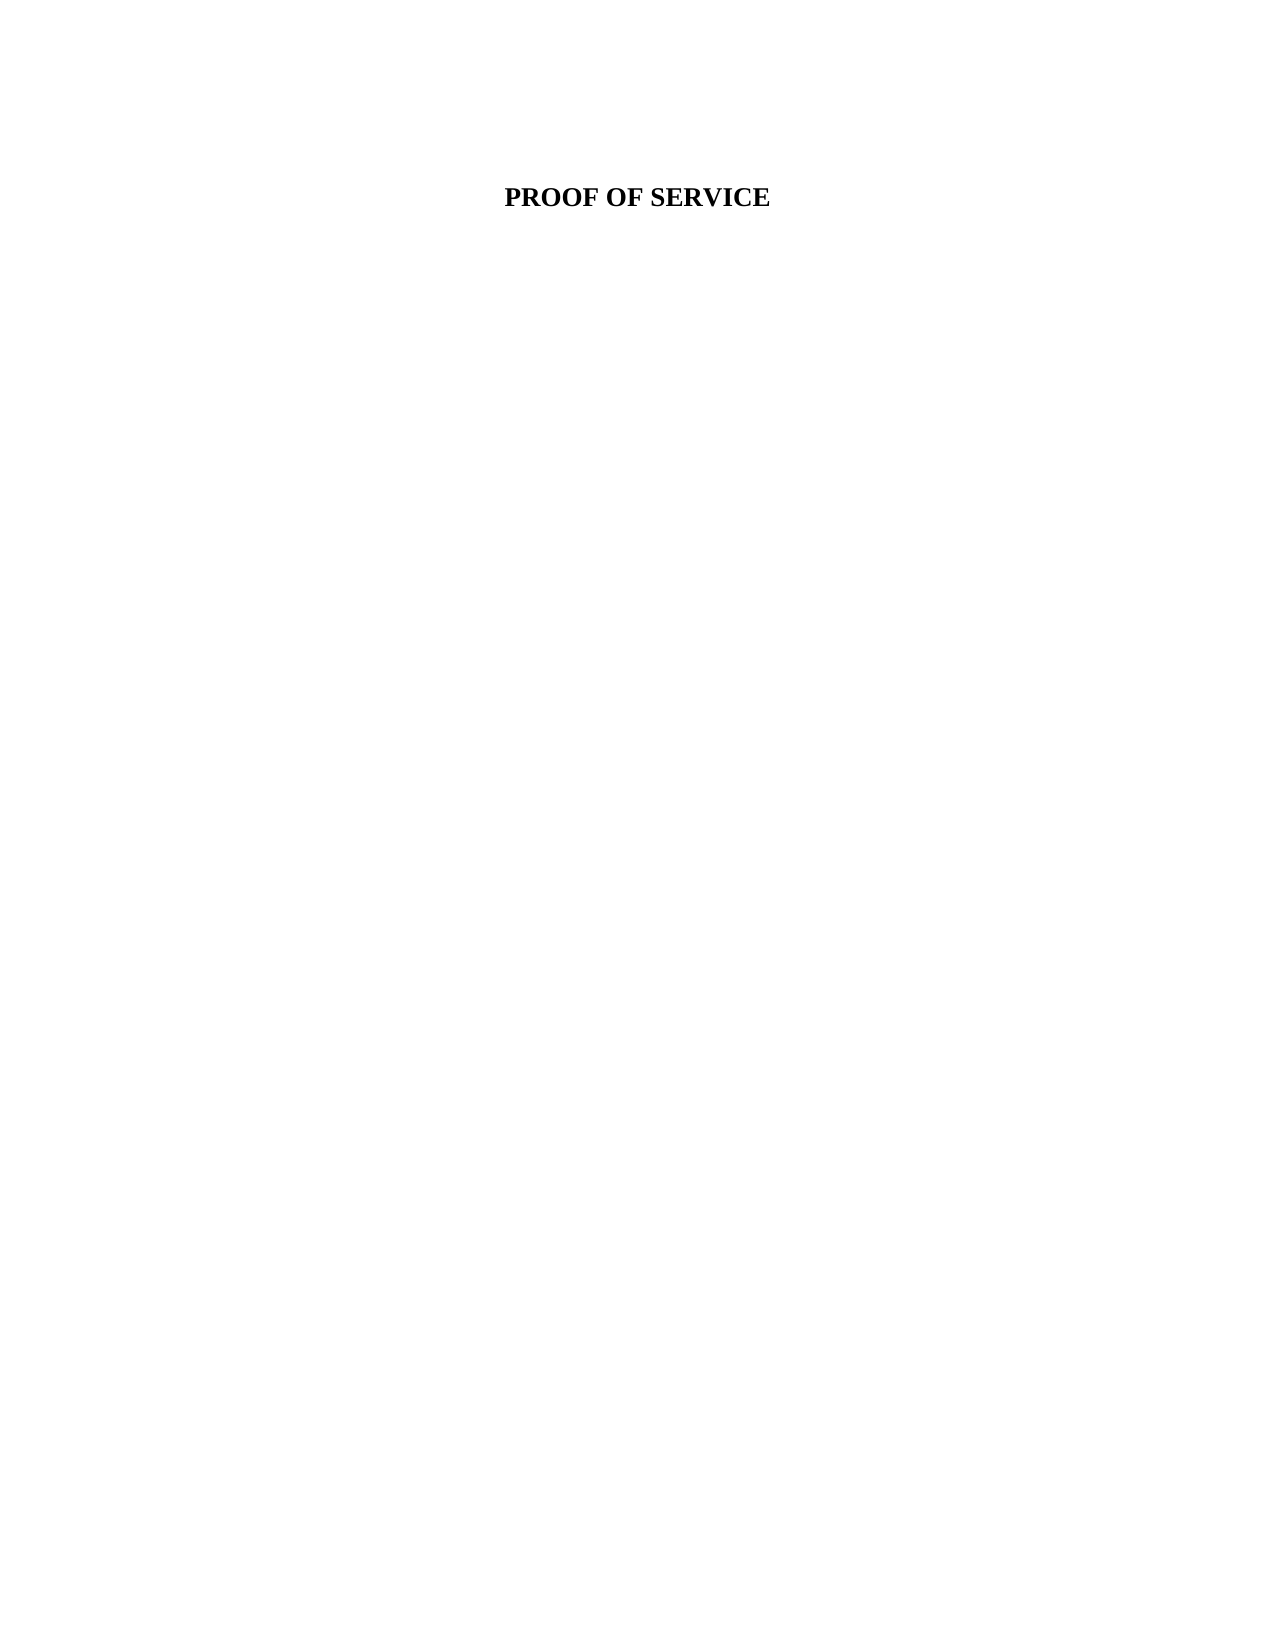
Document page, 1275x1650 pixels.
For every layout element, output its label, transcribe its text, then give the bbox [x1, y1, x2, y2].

text PROOF OF SERVICE [150, 181, 1125, 212]
